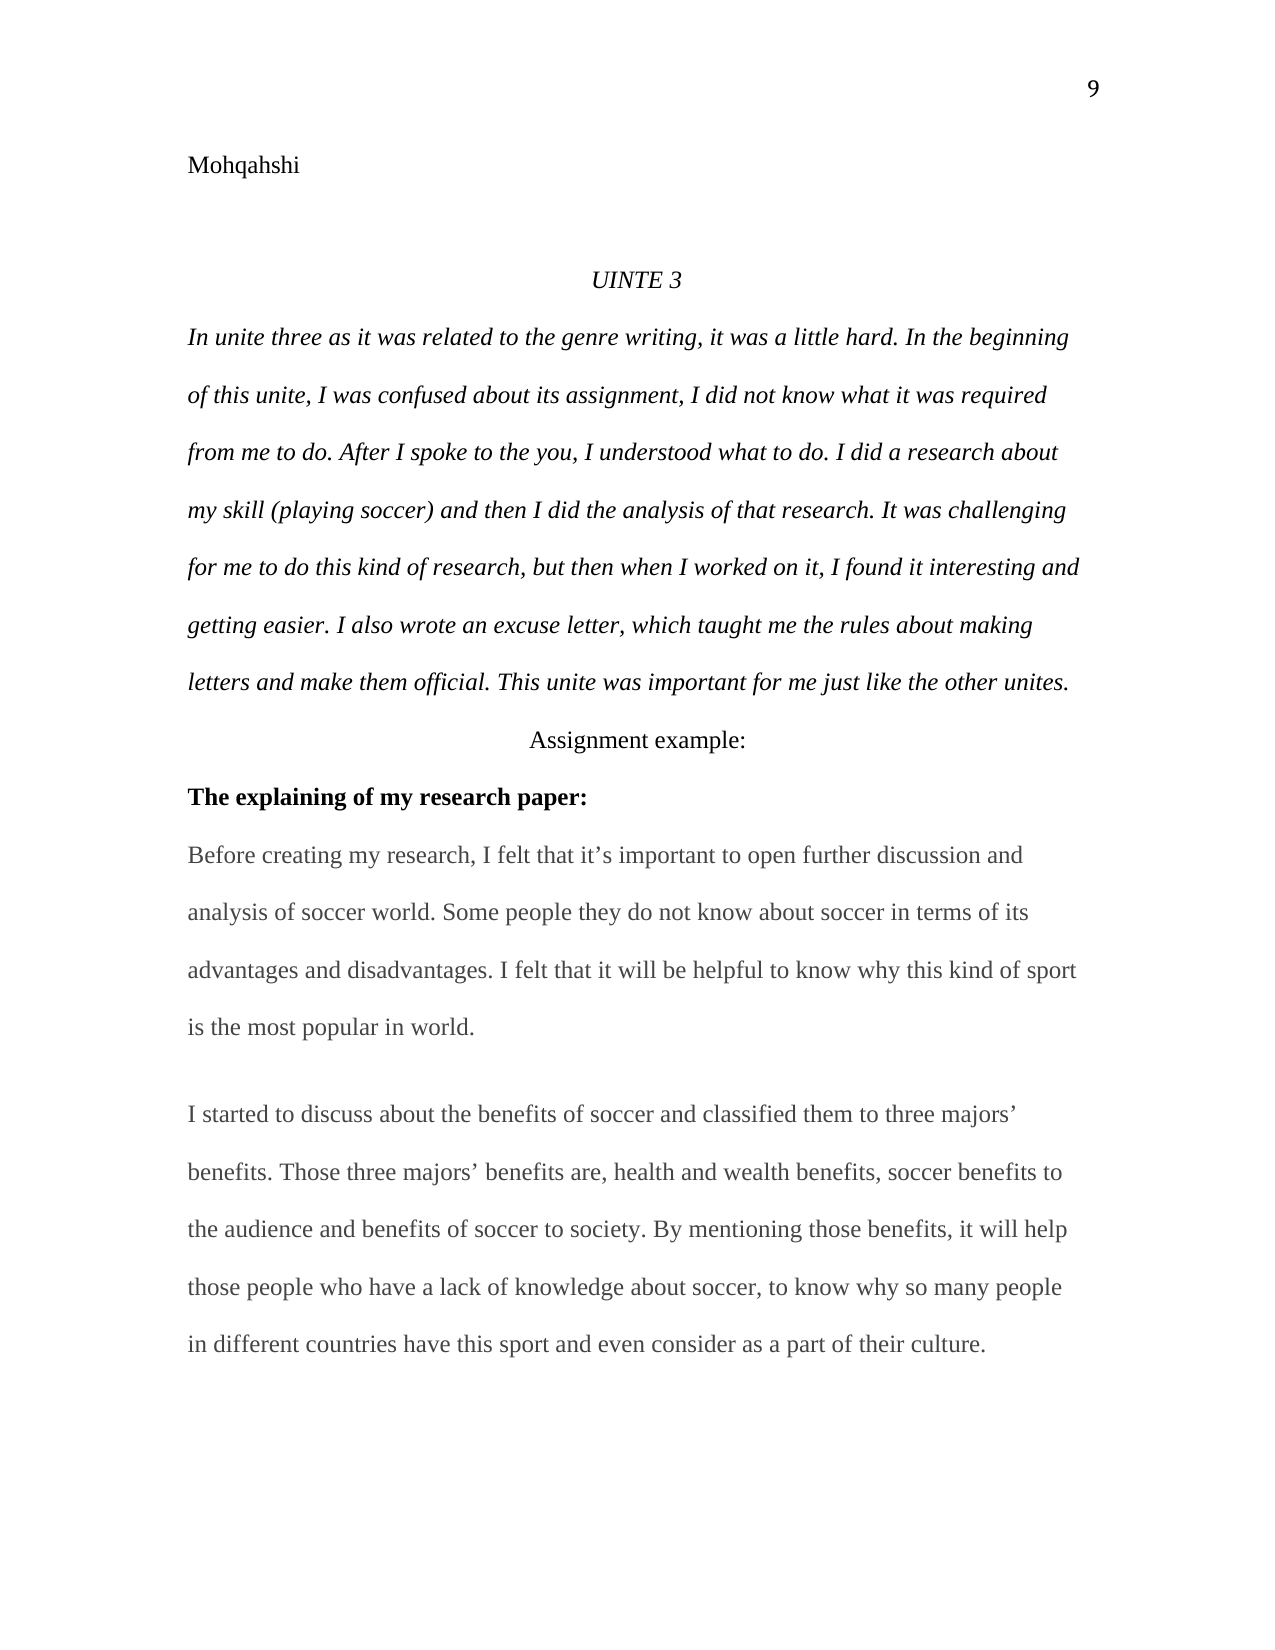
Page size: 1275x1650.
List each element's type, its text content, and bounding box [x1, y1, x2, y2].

text Before creating my research, I felt that it’s important to open further discussion and analysis of soccer world. Some people they do not know about soccer in terms of its advantages and disadvantages. I felt that it will be helpful to know why this kind of sport is the most popular in world. [187, 840, 1087, 1041]
text I started to discuss about the benefits of soccer and classified them to three majors’ benefits. Those three majors’ benefits are, health and wealth benefits, soccer benefits to the audience and benefits of soccer to society. By mentioning those benefits, it will help those people who have a lack of knowledge about soccer, to know why so many people in different countries have this sport and even consider as a part of their culture. [187, 1099, 1087, 1358]
text UINTE 3 [187, 265, 1087, 294]
text Mohqahshi [187, 150, 1087, 179]
text In unite three as it was related to the genre writing, it was a little hard. In the beginning of this unite, I was confused about its assignment, I did not know what it was required from me to do. After I spoke to the you, I understood what to do. I did a research about my skill (playing soccer) and then I did the analysis of that research. It was challenging for me to do this kind of research, but then when I worked on it, I found it interesting and getting easier. I also wrote an excuse letter, which taught me the rules about making letters and make them official. This unite was important for me just like the other unites. [187, 322, 1087, 696]
text The explaining of my research paper: [187, 782, 1087, 811]
text Assignment example: [187, 725, 1087, 754]
